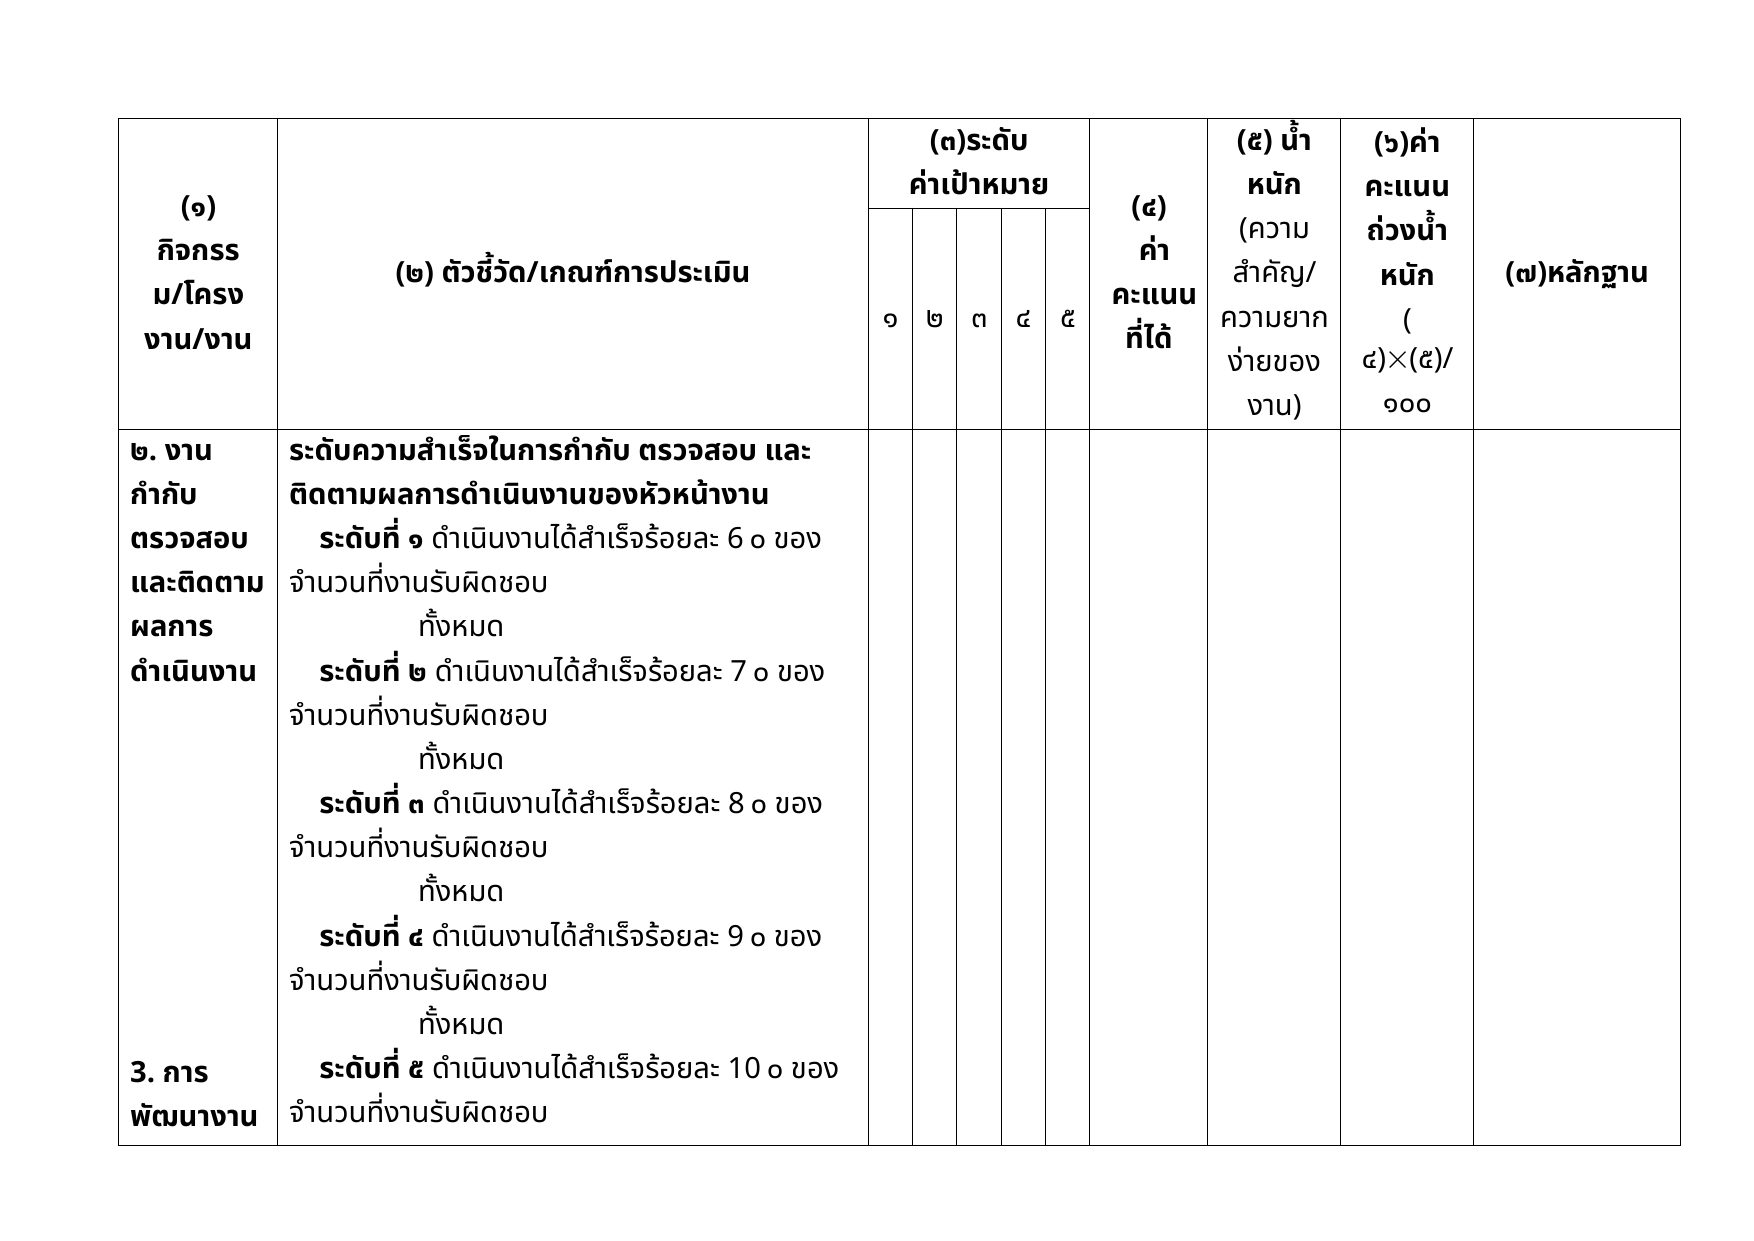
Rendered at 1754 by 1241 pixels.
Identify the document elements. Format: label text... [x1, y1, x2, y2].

table_cell ๓ [957, 209, 1001, 428]
table_cell [1341, 430, 1473, 1145]
table_cell ๒ [913, 209, 956, 428]
table_cell [1474, 430, 1680, 1145]
table_cell ๕ [1046, 209, 1089, 428]
table_header (๑) กิจกรรม/โครงงาน/งาน [119, 119, 277, 428]
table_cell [119, 430, 277, 1145]
table_cell ๔ [1002, 209, 1045, 428]
table_cell [913, 430, 956, 1145]
table_header (๓)ระดับ ค่าเป้าหมาย [869, 119, 1089, 207]
table_cell ๑ [869, 209, 912, 428]
table_header (๒) ตัวชี้วัด/เกณฑ์การประเมิน [278, 119, 868, 428]
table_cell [278, 430, 868, 1145]
table_cell [869, 430, 912, 1145]
table_header (๕) น้ำหนัก (ความสำคัญ/ความยากง่ายของงาน) [1208, 119, 1340, 428]
table_cell [1002, 430, 1045, 1145]
table_header (๗)หลักฐาน [1474, 119, 1680, 428]
table_cell [1208, 430, 1340, 1145]
table_cell [957, 430, 1001, 1145]
table_cell [1090, 430, 1207, 1145]
table_cell [1046, 430, 1089, 1145]
table_header (๔) ค่าคะแนน ที่ได้ [1090, 119, 1207, 428]
table_header (๖)ค่าคะแนน ถ่วงน้ำหนัก (๔)(๕)/๑๐๐ [1341, 119, 1473, 428]
